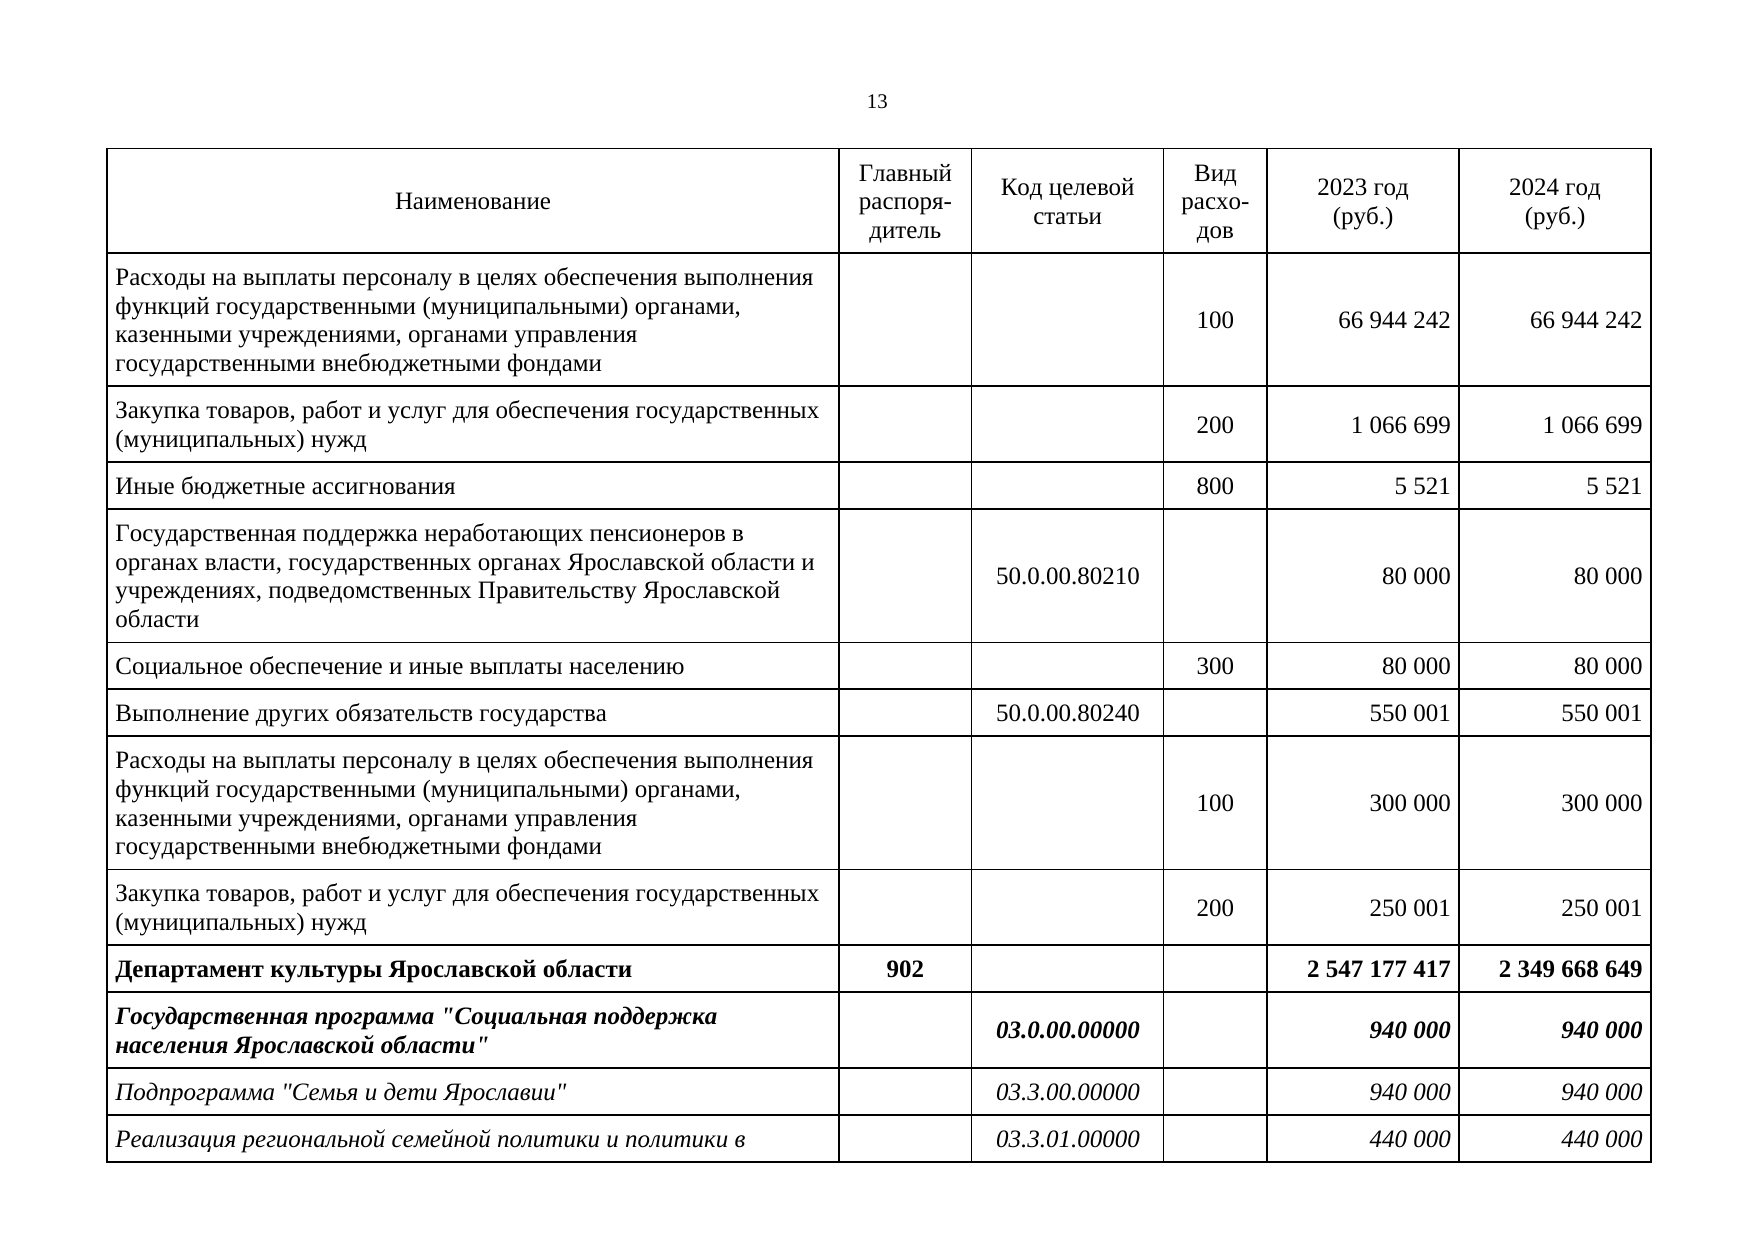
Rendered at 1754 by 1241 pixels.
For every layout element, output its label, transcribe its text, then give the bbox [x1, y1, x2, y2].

table_cell 440 000 [1268, 1116, 1458, 1161]
table_cell Государственная поддержка неработающих пенсионеров в органах власти, государственных органах Ярославской области и учреждениях, подведомственных Правительству Ярославской области [108, 510, 838, 641]
table_cell [840, 870, 971, 944]
table_cell 250 001 [1268, 870, 1458, 944]
table_cell Закупка товаров, работ и услуг для обеспечения государственных (муниципальных) нужд [108, 870, 838, 944]
table_cell 80 000 [1460, 510, 1650, 641]
table_cell 940 000 [1460, 993, 1650, 1067]
table_cell [840, 1069, 971, 1114]
table_cell [840, 387, 971, 461]
table_cell 2 547 177 417 [1268, 946, 1458, 991]
table_cell 940 000 [1268, 1069, 1458, 1114]
table_cell 03.3.00.00000 [972, 1069, 1163, 1114]
table_cell 80 000 [1268, 643, 1458, 688]
table_cell 940 000 [1268, 993, 1458, 1067]
table_cell 800 [1164, 463, 1266, 508]
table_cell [108, 1116, 838, 1161]
table_cell 66 944 242 [1460, 254, 1650, 385]
table_cell [840, 1116, 971, 1161]
table_cell 100 [1164, 254, 1266, 385]
table_header Код целевой статьи [972, 149, 1163, 252]
table_cell [840, 993, 971, 1067]
table_header 2024 год (руб.) [1460, 149, 1650, 252]
table_cell 80 000 [1460, 643, 1650, 688]
table_cell 03.0.00.00000 [972, 993, 1163, 1067]
table_cell 2 349 668 649 [1460, 946, 1650, 991]
table_header Вид расхо- дов [1164, 149, 1266, 252]
table_header Главный распоря-дитель [840, 149, 971, 252]
table_cell [840, 510, 971, 641]
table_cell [108, 254, 838, 385]
table_cell 1 066 699 [1268, 387, 1458, 461]
table_cell [972, 463, 1163, 508]
table_cell [1164, 946, 1266, 991]
table_cell 100 [1164, 737, 1266, 868]
table_cell [1164, 1069, 1266, 1114]
table_cell 200 [1164, 870, 1266, 944]
table_cell 300 000 [1268, 737, 1458, 868]
table_cell [1164, 1116, 1266, 1161]
table_cell 80 000 [1268, 510, 1458, 641]
table_cell 440 000 [1460, 1116, 1650, 1161]
table_cell 5 521 [1460, 463, 1650, 508]
table_cell Социальное обеспечение и иные выплаты населению [108, 643, 838, 688]
table_cell [972, 737, 1163, 868]
table_cell [972, 254, 1163, 385]
table_cell 50.0.00.80240 [972, 690, 1163, 735]
table_cell 50.0.00.80210 [972, 510, 1163, 641]
table_cell 902 [840, 946, 971, 991]
table_cell [840, 737, 971, 868]
table_cell 300 [1164, 643, 1266, 688]
table_cell 300 000 [1460, 737, 1650, 868]
table_cell Государственная программа "Социальная поддержка населения Ярославской области" [108, 993, 838, 1067]
table_cell [840, 463, 971, 508]
table_header 2023 год (руб.) [1268, 149, 1458, 252]
table_cell 5 521 [1268, 463, 1458, 508]
table_cell [972, 387, 1163, 461]
table_cell Иные бюджетные ассигнования [108, 463, 838, 508]
table_cell [840, 254, 971, 385]
table_cell 200 [1164, 387, 1266, 461]
table_cell Выполнение других обязательств государства [108, 690, 838, 735]
table_cell 03.3.01.00000 [972, 1116, 1163, 1161]
table_cell [1164, 690, 1266, 735]
table_header Наименование [108, 149, 838, 252]
table_cell 66 944 242 [1268, 254, 1458, 385]
table_cell [1164, 993, 1266, 1067]
table_cell [1164, 510, 1266, 641]
table_cell [840, 690, 971, 735]
table_cell [840, 643, 971, 688]
table_cell 940 000 [1460, 1069, 1650, 1114]
table_cell 1 066 699 [1460, 387, 1650, 461]
table_cell 550 001 [1268, 690, 1458, 735]
table_cell [972, 643, 1163, 688]
table_cell [972, 946, 1163, 991]
table_cell [972, 870, 1163, 944]
table_cell 250 001 [1460, 870, 1650, 944]
table_cell Департамент культуры Ярославской области [108, 946, 838, 991]
table_cell Закупка товаров, работ и услуг для обеспечения государственных (муниципальных) нужд [108, 387, 838, 461]
table_cell 550 001 [1460, 690, 1650, 735]
table_cell Подпрограмма "Семья и дети Ярославии" [108, 1069, 838, 1114]
